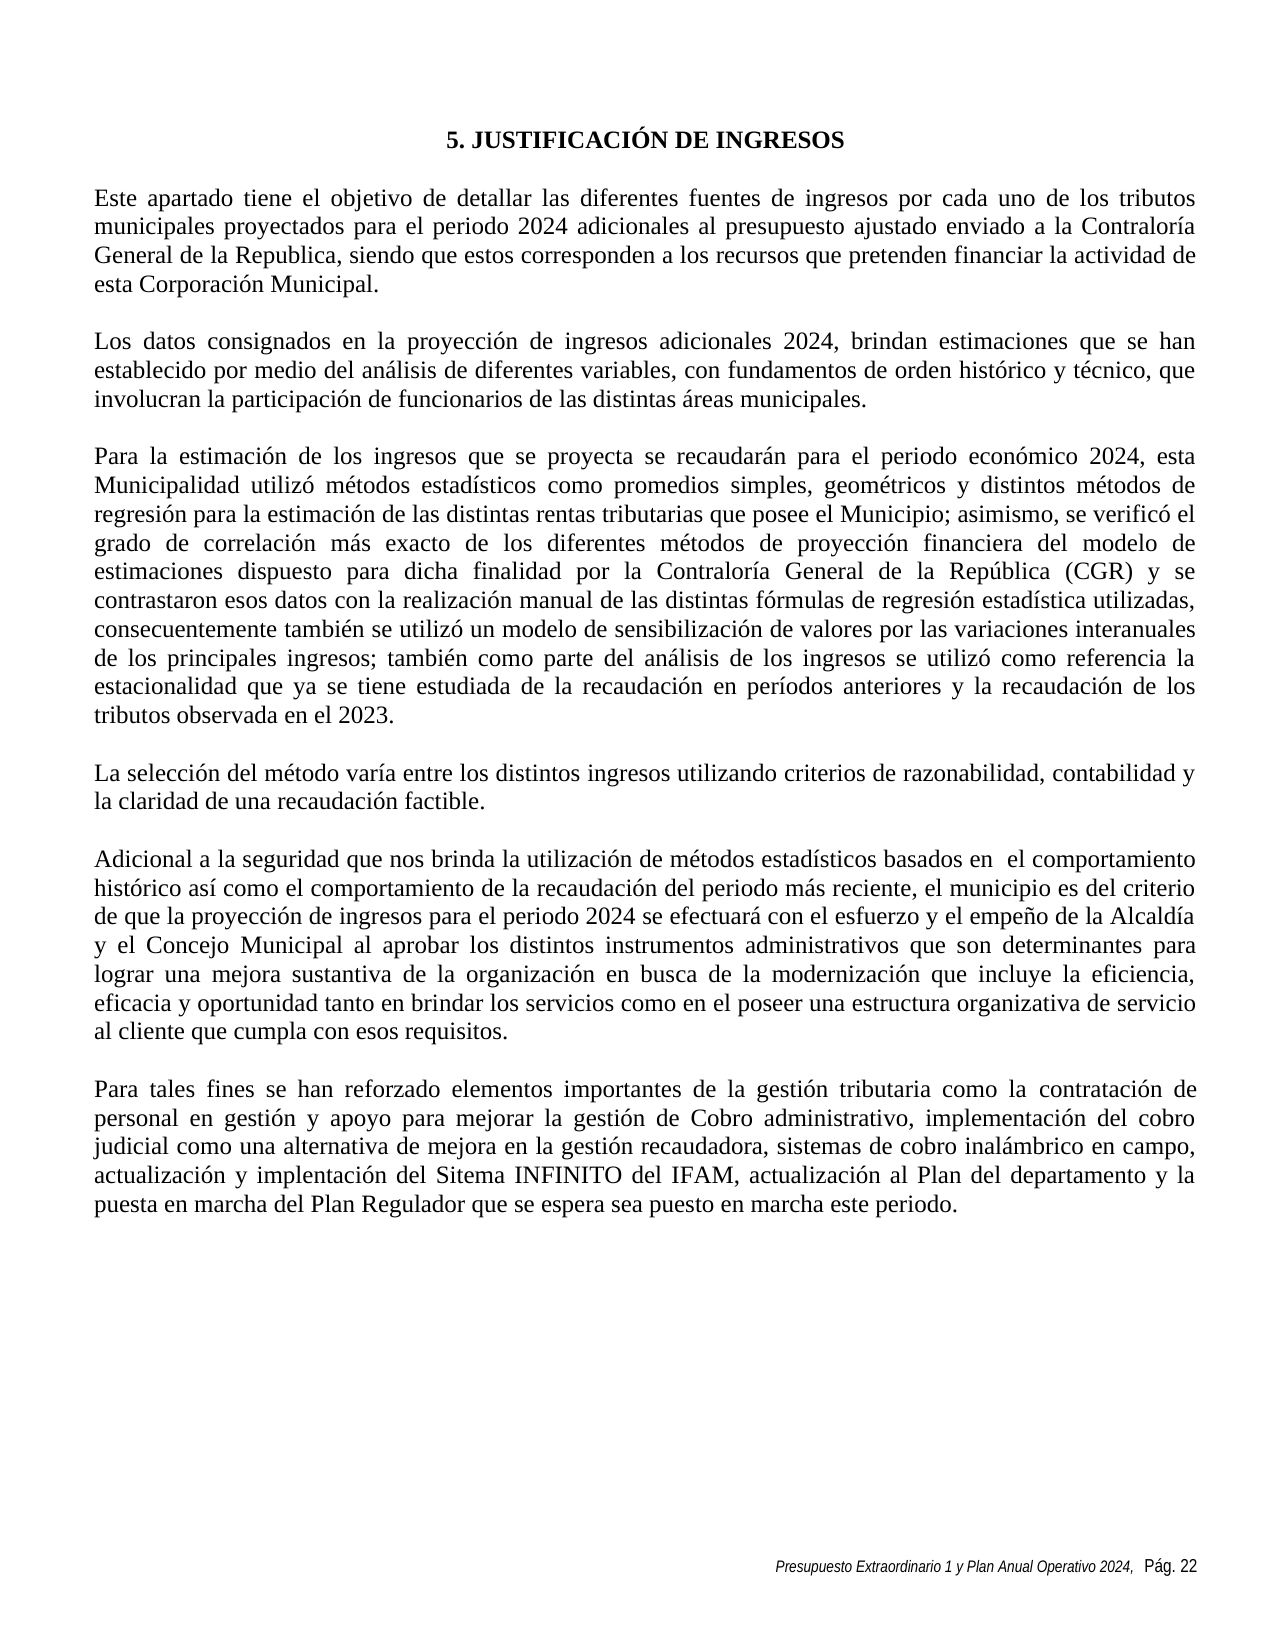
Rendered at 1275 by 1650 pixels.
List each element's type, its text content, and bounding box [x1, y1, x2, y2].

text Para tales fines se han reforzado elementos importantes de la gestión tributaria como la contratación de personal en gestión y apoyo para mejorar la gestión de Cobro administrativo, implementación del cobro judicial como una alternativa de mejora en la gestión recaudadora, sistemas de cobro inalámbrico en campo, actualización y implentación del Sitema INFINITO del IFAM, actualización al Plan del departamento y la puesta en marcha del Plan Regulador que se espera sea puesto en marcha este periodo. [94, 1074, 1197, 1218]
text Para la estimación de los ingresos que se proyecta se recaudarán para el periodo económico 2024, esta Municipalidad utilizó métodos estadísticos como promedios simples, geométricos y distintos métodos de regresión para la estimación de las distintas rentas tributarias que posee el Municipio; asimismo, se verificó el grado de correlación más exacto de los diferentes métodos de proyección financiera del modelo de estimaciones dispuesto para dicha finalidad por la Contraloría General de la República (CGR) y se contrastaron esos datos con la realización manual de las distintas fórmulas de regresión estadística utilizadas, consecuentemente también se utilizó un modelo de sensibilización de valores por las variaciones interanuales de los principales ingresos; también como parte del análisis de los ingresos se utilizó como referencia la estacionalidad que ya se tiene estudiada de la recaudación en períodos anteriores y la recaudación de los tributos observada en el 2023. [94, 441, 1197, 729]
text Adicional a la seguridad que nos brinda la utilización de métodos estadísticos basados en el comportamiento histórico así como el comportamiento de la recaudación del periodo más reciente, el municipio es del criterio de que la proyección de ingresos para el periodo 2024 se efectuará con el esfuerzo y el empeño de la Alcaldía y el Concejo Municipal al aprobar los distintos instrumentos administrativos que son determinantes para lograr una mejora sustantiva de la organización en busca de la modernización que incluye la eficiencia, eficacia y oportunidad tanto en brindar los servicios como en el poseer una estructura organizativa de servicio al cliente que cumpla con esos requisitos. [94, 844, 1197, 1045]
text Este apartado tiene el objetivo de detallar las diferentes fuentes de ingresos por cada uno de los tributos municipales proyectados para el periodo 2024 adicionales al presupuesto ajustado enviado a la Contraloría General de la Republica, siendo que estos corresponden a los recursos que pretenden financiar la actividad de esta Corporación Municipal. [94, 183, 1197, 298]
text Los datos consignados en la proyección de ingresos adicionales 2024, brindan estimaciones que se han establecido por medio del análisis de diferentes variables, con fundamentos de orden histórico y técnico, que involucran la participación de funcionarios de las distintas áreas municipales. [94, 326, 1197, 413]
subtitle 5. JUSTIFICACIÓN DE INGRESOS [94, 125, 1197, 154]
text La selección del método varía entre los distintos ingresos utilizando criterios de razonabilidad, contabilidad y la claridad de una recaudación factible. [94, 758, 1197, 815]
